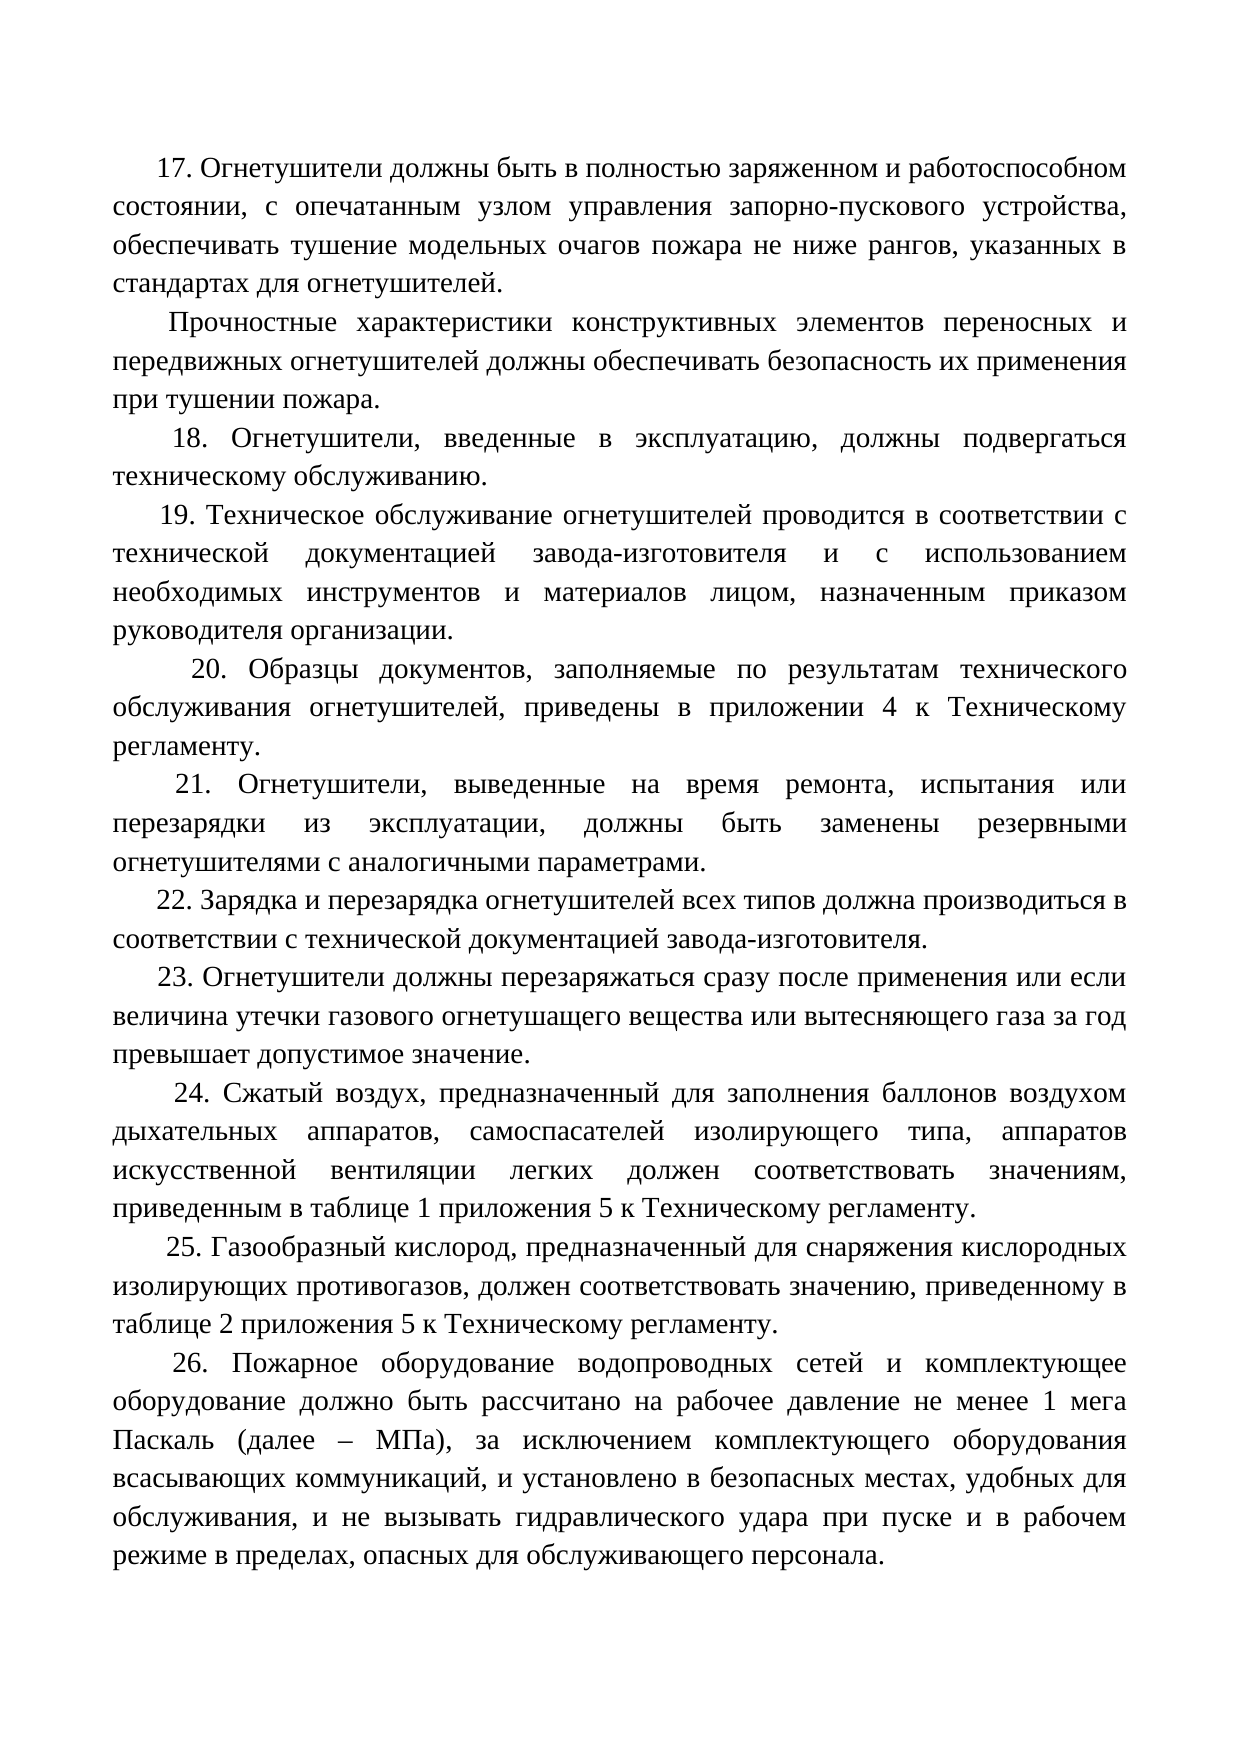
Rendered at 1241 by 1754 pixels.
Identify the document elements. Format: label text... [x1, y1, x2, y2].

text 19. Техническое обслуживание огнетушителей проводится в соответствии с технической документацией завода-изготовителя и с использованием необходимых инструментов и материалов лицом, назначенным приказом руководителя организации. [112, 497, 1128, 646]
text 22. Зарядка и перезарядка огнетушителей всех типов должна производиться в соответствии с технической документацией завода-изготовителя. [112, 882, 1128, 954]
text 21. Огнетушители, выведенные на время ремонта, испытания или перезарядки из эксплуатации, должны быть заменены резервными огнетушителями с аналогичными параметрами. [112, 767, 1128, 877]
text 25. Газообразный кислород, предназначенный для снаряжения кислородных изолирующих противогазов, должен соответствовать значению, приведенному в таблице 2 приложения 5 к Техническому регламенту. [112, 1229, 1128, 1340]
text 18. Огнетушители, введенные в эксплуатацию, должны подвергаться техническому обслуживанию. [112, 420, 1128, 492]
text Прочностные характеристики конструктивных элементов переносных и передвижных огнетушителей должны обеспечивать безопасность их применения при тушении пожара. [112, 304, 1128, 415]
text 20. Образцы документов, заполняемые по результатам технического обслуживания огнетушителей, приведены в приложении 4 к Техническому регламенту. [112, 651, 1128, 762]
text 26. Пожарное оборудование водопроводных сетей и комплектующее оборудование должно быть рассчитано на рабочее давление не менее 1 мега Паскаль (далее – МПа), за исключением комплектующего оборудования всасывающих коммуникаций, и установлено в безопасных местах, удобных для обслуживания, и не вызывать гидравлического удара при пуске и в рабочем режиме в пределах, опасных для обслуживающего персонала. [112, 1345, 1128, 1571]
text 23. Огнетушители должны перезаряжаться сразу после применения или если величина утечки газового огнетушащего вещества или вытесняющего газа за год превышает допустимое значение. [112, 959, 1128, 1070]
text 24. Сжатый воздух, предназначенный для заполнения баллонов воздухом дыхательных аппаратов, самоспасателей изолирующего типа, аппаратов искусственной вентиляции легких должен соответствовать значениям, приведенным в таблице 1 приложения 5 к Техническому регламенту. [112, 1075, 1128, 1224]
text 17. Огнетушители должны быть в полностью заряженном и работоспособном состоянии, с опечатанным узлом управления запорно-пускового устройства, обеспечивать тушение модельных очагов пожара не ниже рангов, указанных в стандартах для огнетушителей. [112, 150, 1128, 299]
